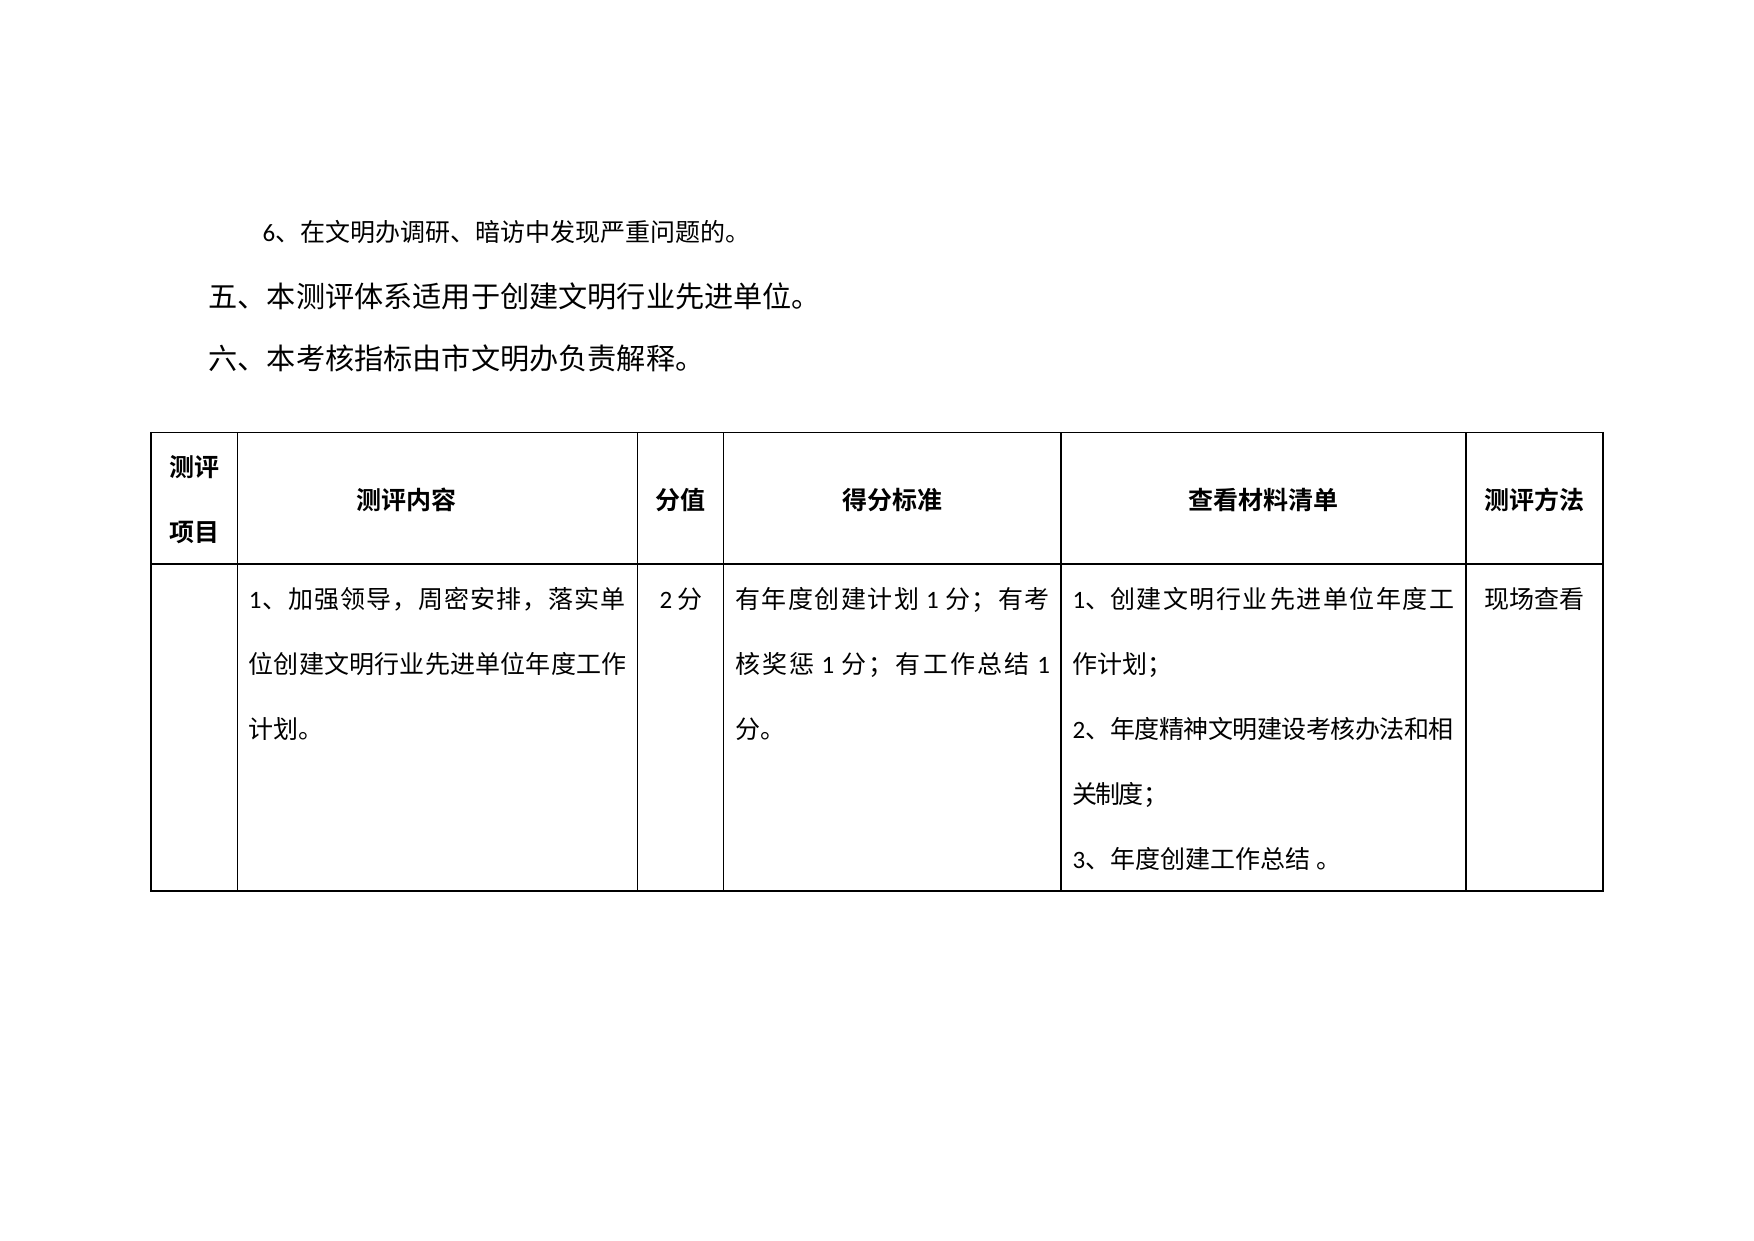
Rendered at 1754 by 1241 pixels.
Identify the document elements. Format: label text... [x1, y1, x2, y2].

table_cell 创建文明行业先进单位年度工作计划； 年度精神文明建设考核办法和相关制度； 年度创建工作总结 。 [1062, 565, 1465, 890]
table_header 分值 [638, 433, 723, 563]
table_cell 1、加强领导，周密安排，落实单位创建文明行业先进单位年度工作计划。 [238, 565, 637, 890]
table_header 查看材料清单 [1062, 433, 1465, 563]
table_header 测评项目 [152, 433, 237, 563]
table_cell 现场查看 [1467, 565, 1602, 890]
table_header 测评内容 [238, 433, 637, 563]
table_cell 有年度创建计划1分；有考核奖惩1分；有工作总结1分。 [724, 565, 1060, 890]
table_header 测评方法 [1467, 433, 1602, 563]
text 六、本考核指标由市文明办负责解释。 [150, 328, 1604, 380]
table_header 得分标准 [724, 433, 1060, 563]
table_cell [152, 565, 237, 890]
text 五、本测评体系适用于创建文明行业先进单位。 [150, 263, 1604, 328]
text 6、在文明办调研、暗访中发现严重问题的。 [150, 198, 1604, 263]
table_cell 2分 [638, 565, 723, 890]
